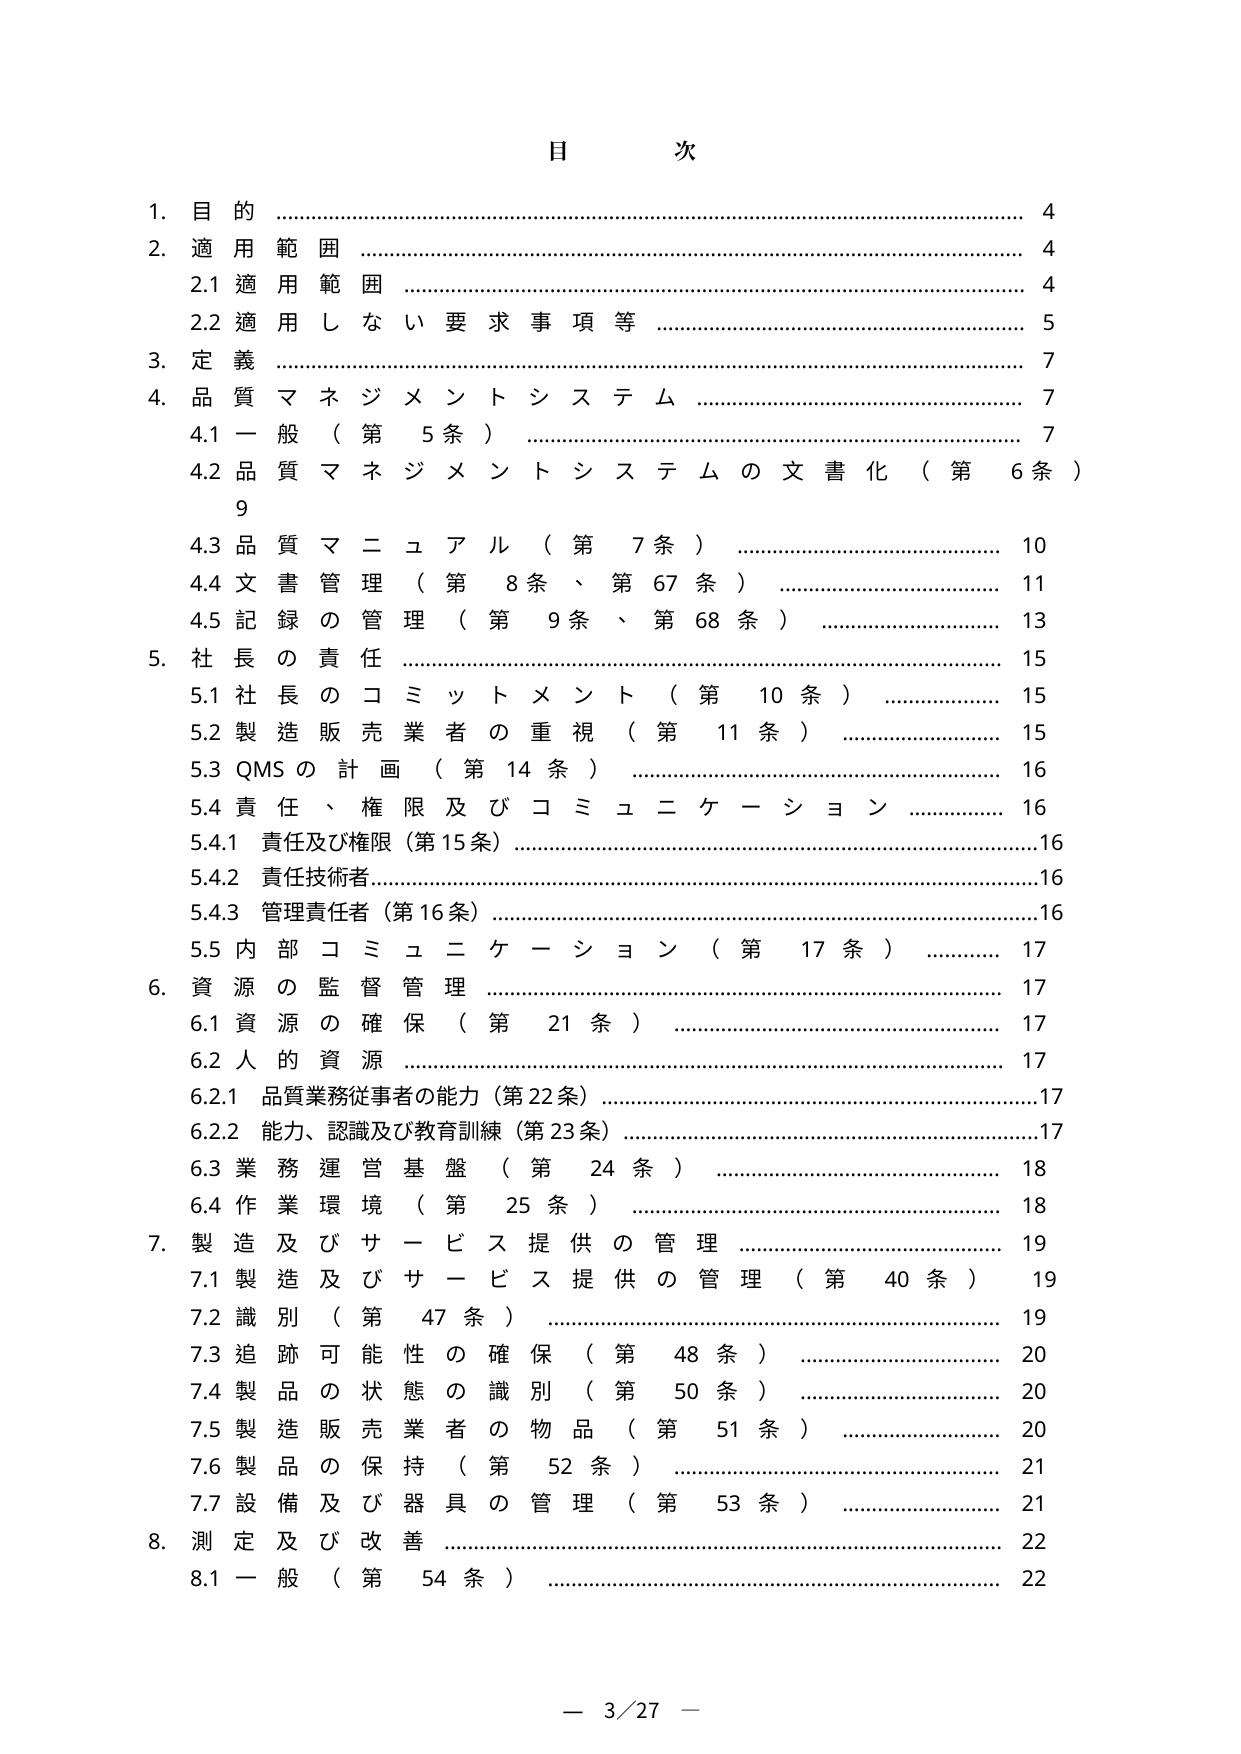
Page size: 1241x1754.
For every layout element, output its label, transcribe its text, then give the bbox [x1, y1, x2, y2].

text 7.5 製造販売業者の物品（第51条） 20 [170, 1410, 1116, 1447]
text 7. 製造及びサービス提供の管理 19 [148, 1223, 1116, 1261]
text 2.1 適用範囲 4 [170, 266, 1116, 303]
text 1. 目的 4 [148, 191, 1116, 228]
text 5.4.3 管理責任者（第16条） 16 [190, 895, 1116, 927]
text 5.4.2 責任技術者 16 [190, 860, 1116, 892]
text 7.7 設備及び器具の管理（第53条） 21 [170, 1484, 1116, 1522]
text 目 次 [148, 131, 1116, 168]
text 7.1 製造及びサービス提供の管理（第40条） 19 [170, 1261, 1116, 1298]
text 4.5 記録の管理（第9条、第68条） 13 [170, 601, 1116, 639]
text 6.3 業務運営基盤（第24条） 18 [170, 1149, 1116, 1186]
text 5. 社長の責任 15 [148, 639, 1116, 676]
text 6. 資源の監督管理 17 [148, 967, 1116, 1004]
text 5.1 社長のコミットメント（第10条） 15 [170, 676, 1116, 713]
text 7.4 製品の状態の識別（第50条） 20 [170, 1372, 1116, 1410]
text 8.1 一般（第54条） 22 [170, 1559, 1116, 1596]
text 5.3 QMSの計画（第14条） 16 [170, 751, 1116, 788]
text 4.2 品質マネジメントシステムの文書化（第6条） 9 [170, 452, 1116, 527]
text 7.3 追跡可能性の確保（第48条） 20 [170, 1335, 1116, 1372]
text 6.2.1 品質業務従事者の能力（第22条） 17 [190, 1079, 1116, 1111]
text 2. 適用範囲 4 [148, 228, 1116, 266]
text 7.6 製品の保持（第52条） 21 [170, 1447, 1116, 1484]
text 8. 測定及び改善 22 [148, 1522, 1116, 1559]
text 6.4 作業環境（第25条） 18 [170, 1186, 1116, 1223]
text 4.4 文書管理（第8条、第67条） 11 [170, 564, 1116, 601]
text 3. 定義 7 [148, 340, 1116, 378]
text 4. 品質マネジメントシステム 7 [148, 378, 1116, 415]
text 6.2.2 能力、認識及び教育訓練（第23条） 17 [190, 1114, 1116, 1146]
text 7.2 識別（第47条） 19 [170, 1298, 1116, 1335]
text 2.2 適用しない要求事項等 5 [170, 303, 1116, 340]
text 4.3 品質マニュアル（第7条） 10 [170, 527, 1116, 564]
text 6.2 人的資源 17 [170, 1042, 1116, 1079]
text 4.1 一般（第5条） 7 [170, 415, 1116, 452]
text 5.4.1 責任及び権限（第15条） 16 [190, 825, 1116, 857]
text 6.1 資源の確保（第21条） 17 [170, 1004, 1116, 1042]
text 5.2 製造販売業者の重視（第11条） 15 [170, 713, 1116, 751]
text 5.5 内部コミュニケーション（第17条） 17 [170, 930, 1116, 967]
text 5.4 責任、権限及びコミュニケーション 16 [170, 788, 1116, 825]
